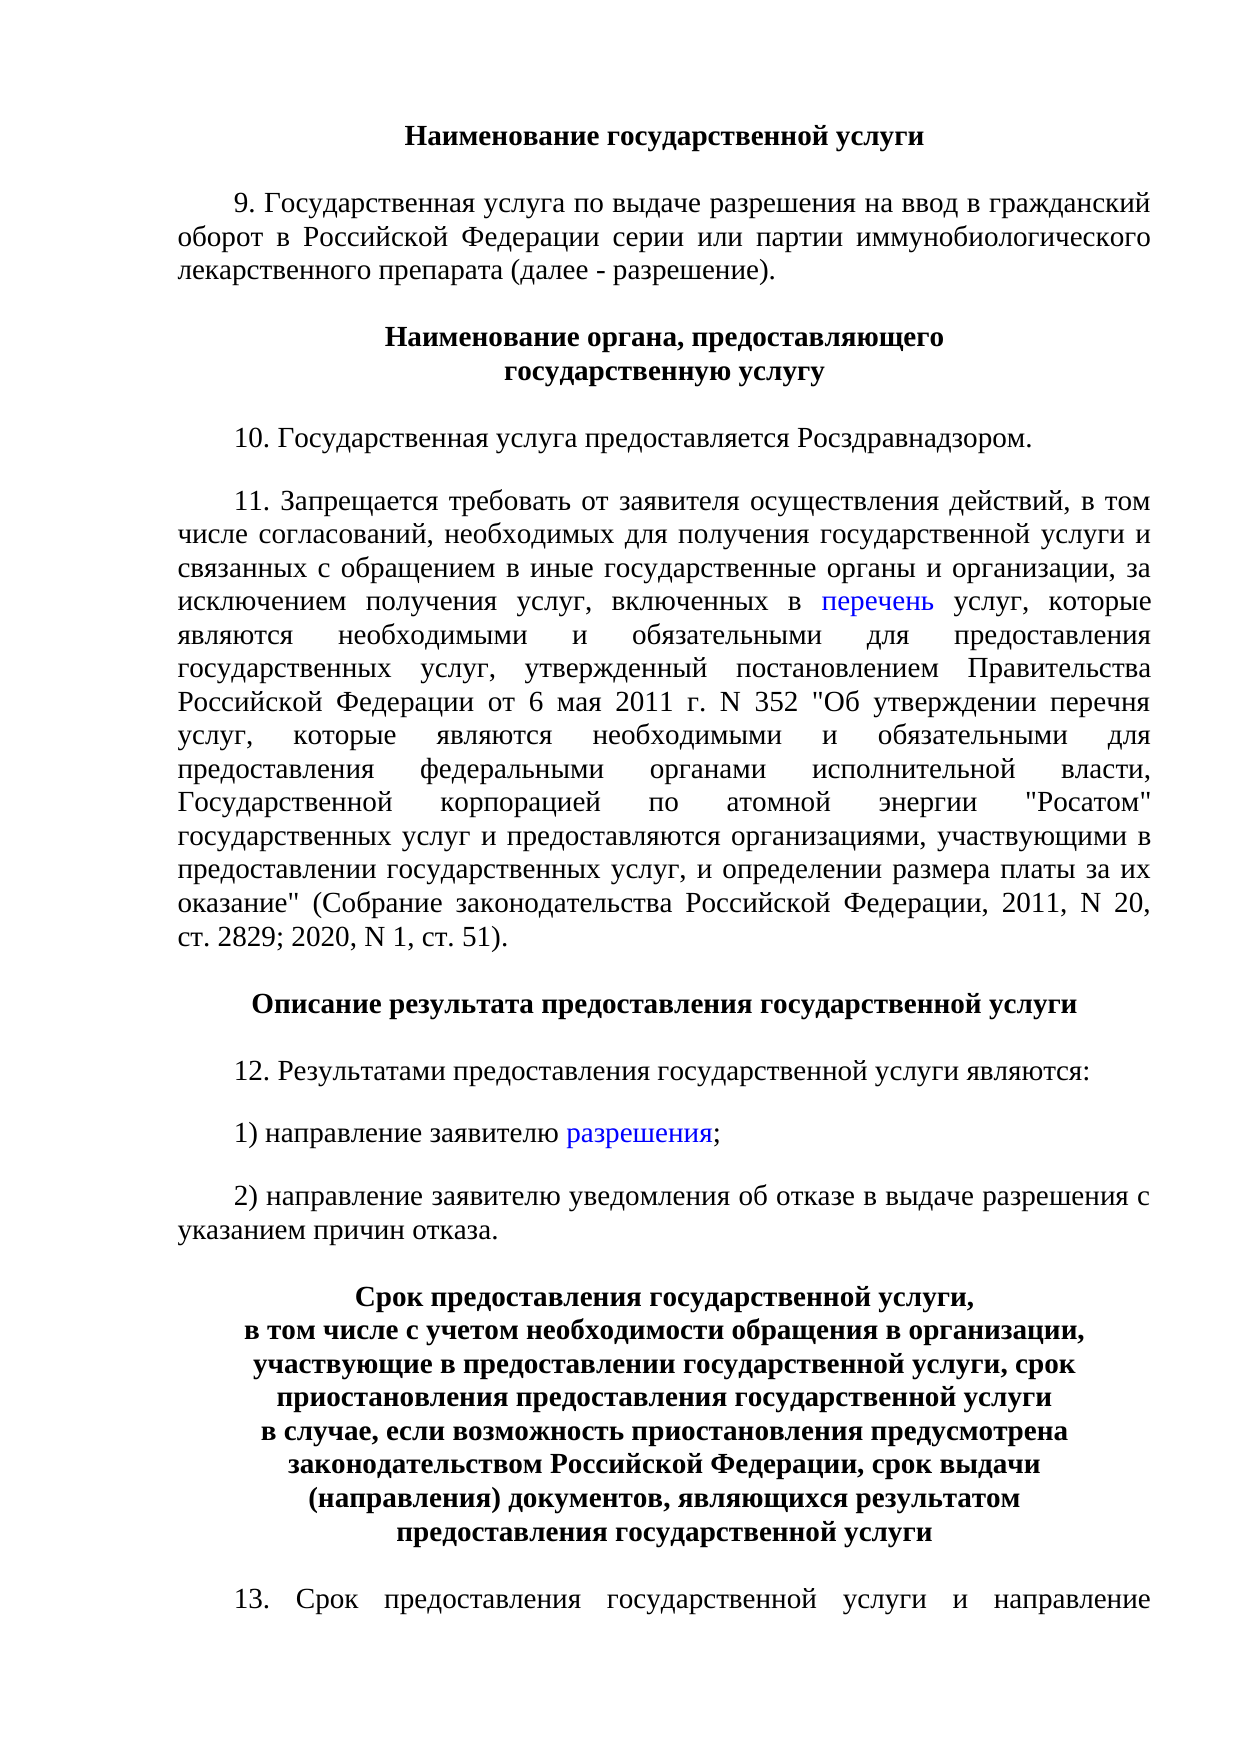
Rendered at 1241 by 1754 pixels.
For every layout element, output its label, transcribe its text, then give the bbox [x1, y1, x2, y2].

text 9. Государственная услуга по выдаче разрешения на ввод в гражданский оборот в Российской Федерации серии или партии иммунобиологического лекарственного препарата (далее - разрешение). [177, 185, 1152, 286]
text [177, 1581, 1152, 1614]
title (направления) документов, являющихся результатом [177, 1480, 1152, 1514]
title Описание результата предоставления государственной услуги [177, 986, 1152, 1019]
text 10. Государственная услуга предоставляется Росздравнадзором. [177, 420, 1152, 453]
title Срок предоставления государственной услуги, [177, 1279, 1152, 1312]
title предоставления государственной услуги [177, 1514, 1152, 1547]
text 2) направление заявителю уведомления об отказе в выдаче разрешения с указанием причин отказа. [177, 1178, 1152, 1245]
title приостановления предоставления государственной услуги [177, 1379, 1152, 1413]
title в случае, если возможность приостановления предусмотрена [177, 1413, 1152, 1447]
title государственную услугу [177, 353, 1152, 386]
text 11. Запрещается требовать от заявителя осуществления действий, в том числе согласований, необходимых для получения государственной услуги и связанных с обращением в иные государственные органы и организации, за исключением получения услуг, включенных в перечень услуг, которые являются необходимыми и обязательными для предоставления государственных услуг, утвержденный постановлением Правительства Российской Федерации от 6 мая 2011 г. N 352 "Об утверждении перечня услуг, которые являются необходимыми и обязательными для предоставления федеральными органами исполнительной власти, Государственной корпорацией по атомной энергии "Росатом" государственных услуг и предоставляются организациями, участвующими в предоставлении государственных услуг, и определении размера платы за их оказание" (Собрание законодательства Российской Федерации, 2011, N 20, ст. 2829; 2020, N 1, ст. 51). [177, 483, 1152, 952]
text 1) направление заявителю разрешения; [177, 1116, 1152, 1149]
title участвующие в предоставлении государственной услуги, срок [177, 1346, 1152, 1379]
text 12. Результатами предоставления государственной услуги являются: [177, 1053, 1152, 1086]
title законодательством Российской Федерации, срок выдачи [177, 1447, 1152, 1480]
title Наименование государственной услуги [177, 118, 1152, 152]
title в том числе с учетом необходимости обращения в организации, [177, 1312, 1152, 1346]
title Наименование органа, предоставляющего [177, 319, 1152, 353]
